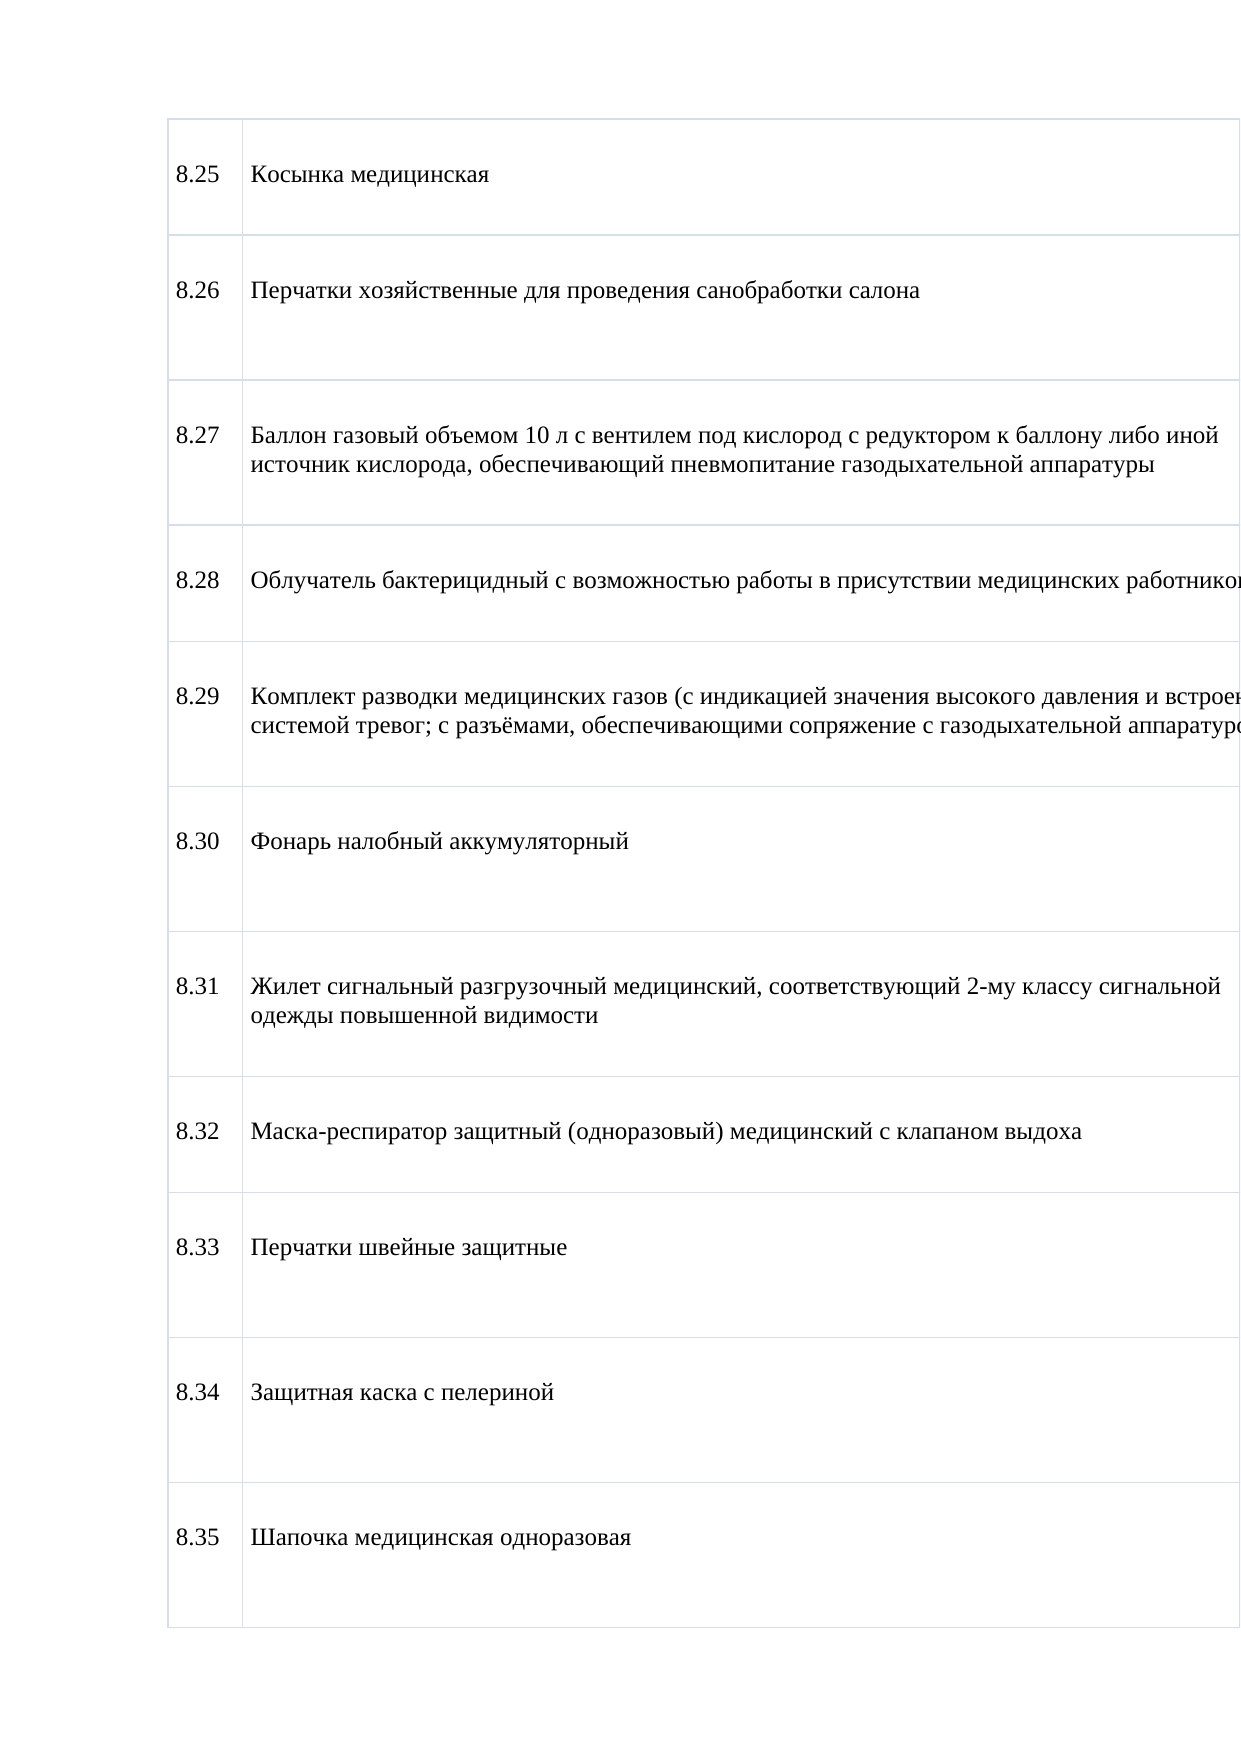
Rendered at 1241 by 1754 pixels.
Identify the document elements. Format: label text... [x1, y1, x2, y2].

table_cell 8.29 [169, 642, 242, 786]
table_cell Защитная каска с пелериной [243, 1338, 1239, 1482]
table_cell Баллон газовый объемом 10 л с вентилем под кислород с редуктором к баллону либо иной источник кислорода, обеспечивающий пневмопитание газодыхательной аппаратуры [243, 381, 1239, 524]
table_cell Перчатки хозяйственные для проведения санобработки салона [243, 236, 1239, 379]
table_cell Жилет сигнальный разгрузочный медицинский, соответствующий 2-му классу сигнальной одежды повышенной видимости [243, 932, 1239, 1076]
table_cell Комплект разводки медицинских газов (с индикацией значения высокого давления и встроенной системой тревог; с разъёмами, обеспечивающими сопряжение с газодыхательной аппаратурой) [243, 642, 1239, 786]
table_cell 8.30 [169, 787, 242, 931]
table_cell 8.27 [169, 381, 242, 524]
table_cell Перчатки швейные защитные [243, 1193, 1239, 1337]
table_cell Маска-респиратор защитный (одноразовый) медицинский с клапаном выдоха [243, 1077, 1239, 1192]
table_cell 8.33 [169, 1193, 242, 1337]
table_cell 8.34 [169, 1338, 242, 1482]
table_cell 8.32 [169, 1077, 242, 1192]
table_cell 8.31 [169, 932, 242, 1076]
table_cell 8.25 [169, 120, 242, 234]
table_cell 8.28 [169, 526, 242, 641]
table_cell Косынка медицинская [243, 120, 1239, 234]
table_cell 8.35 [169, 1483, 242, 1627]
table_cell 8.26 [169, 236, 242, 379]
table_cell Облучатель бактерицидный с возможностью работы в присутствии медицинских работников [243, 526, 1239, 641]
table_cell Шапочка медицинская одноразовая [243, 1483, 1239, 1627]
table_cell Фонарь налобный аккумуляторный [243, 787, 1239, 931]
